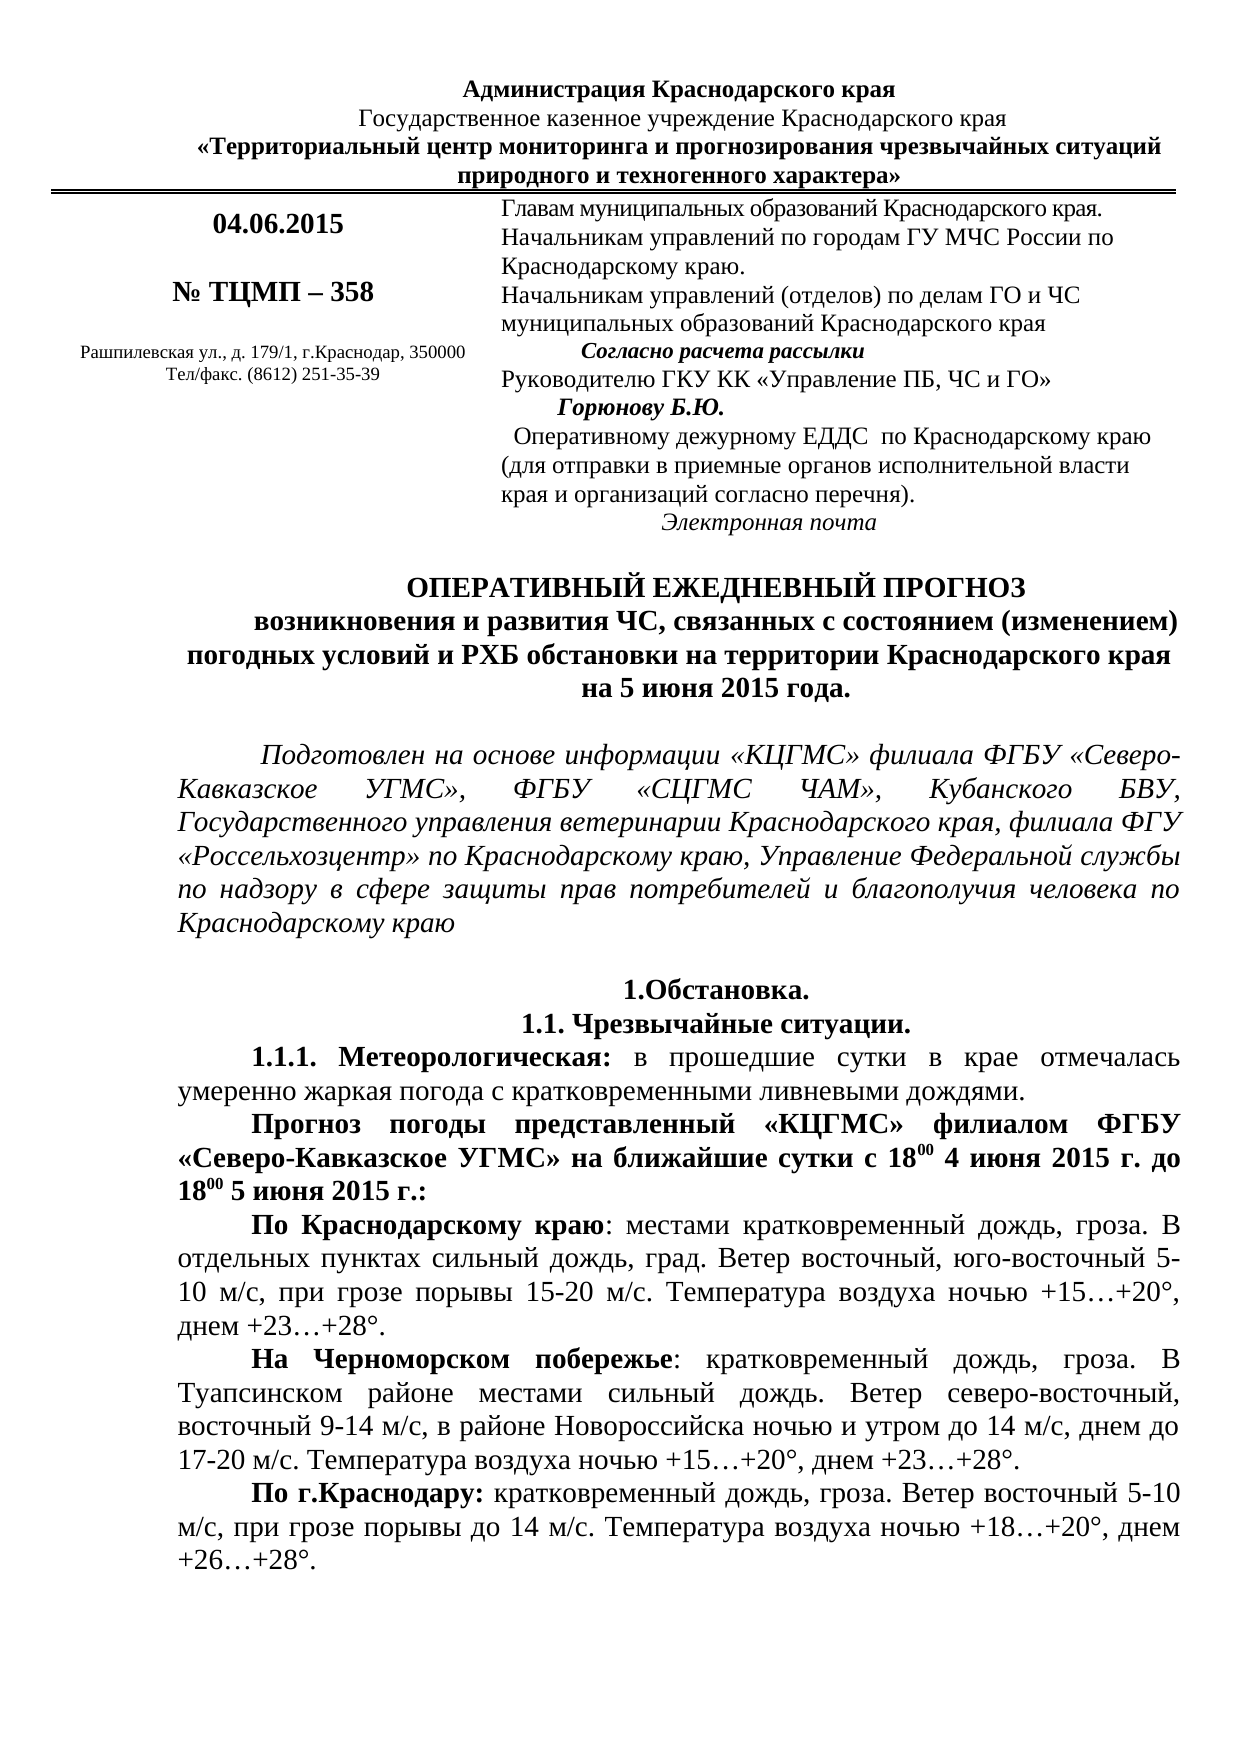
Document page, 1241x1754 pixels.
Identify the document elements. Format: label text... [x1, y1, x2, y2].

text на 5 июня 2015 года. [177, 670, 1181, 704]
table_header Главам муниципальных образований Краснодарского края. Начальникам управлений по городам ГУ МЧС России по Краснодарскому краю. Начальникам управлений (отделов) по делам ГО и ЧС муниципальных образований Краснодарского края Согласно расчета рассылки Руководителю ГКУ КК «Управление ПБ, ЧС и ГО» Горюнову Б.Ю. Оперативному дежурному ЕДДС по Краснодарскому краю (для отправки в приемные органов исполнительной власти края и организаций согласно перечня). Электронная почта [494, 194, 1176, 570]
text Подготовлен на основе информации «КЦГМС» филиала ФГБУ «Северо-Кавказское УГМС», ФГБУ «СЦГМС ЧАМ», Кубанского БВУ, Государственного управления ветеринарии Краснодарского края, филиала ФГУ «Россельхозцентр» по Краснодарскому краю, Управление Федеральной службы по надзору в сфере защиты прав потребителей и благополучия человека по Краснодарскому краю [177, 737, 1181, 939]
text 1.1. Чрезвычайные ситуации. [177, 1006, 1181, 1039]
text Прогноз погоды представленный «КЦГМС» филиалом ФГБУ «Северо-Кавказское УГМС» на ближайшие сутки с 1800 4 июня 2015 г. до 1800 5 июня 2015 г.: [177, 1106, 1181, 1207]
text ОПЕРАТИВНЫЙ ЕЖЕДНЕВНЫЙ ПРОГНОЗ [177, 570, 1181, 603]
text По Краснодарскому краю: местами кратковременный дождь, гроза. В отдельных пунктах сильный дождь, град. Ветер восточный, юго-восточный 5-10 м/с, при грозе порывы 15-20 м/с. Температура воздуха ночью +15…+20°, днем +23…+28°. [177, 1207, 1181, 1341]
text 1.Обстановка. [177, 972, 1181, 1006]
text По г.Краснодару: кратковременный дождь, гроза. Ветер восточный 5-10 м/с, при грозе порывы до 14 м/с. Температура воздуха ночью +18…+20°, днем +26…+28°. [177, 1475, 1181, 1576]
text На Черноморском побережье: кратковременный дождь, гроза. В Туапсинском районе местами сильный дождь. Ветер северо-восточный, восточный 9-14 м/с, в районе Новороссийска ночью и утром до 14 м/с, днем до 17-20 м/с. Температура воздуха ночью +15…+20°, днем +23…+28°. [177, 1341, 1181, 1475]
text возникновения и развития ЧС, связанных с состоянием (изменением) погодных условий и РХБ обстановки на территории Краснодарского края [177, 603, 1181, 670]
text 1.1.1. Метеорологическая: в прошедшие сутки в крае отмечалась умеренно жаркая погода с кратковременными ливневыми дождями. [177, 1039, 1181, 1106]
text Государственное казенное учреждение Краснодарского края [177, 103, 1181, 131]
text Администрация Краснодарского края [177, 74, 1181, 103]
text «Территориальный центр мониторинга и прогнозирования чрезвычайных ситуаций природного и техногенного характера» [177, 131, 1181, 189]
table_header 04.06.2015 № ТЦМП – 358 Рашпилевская ул., д. 179/1, г.Краснодар, 350000 Тел/факс. (8612) 251-35-39 [51, 194, 493, 570]
